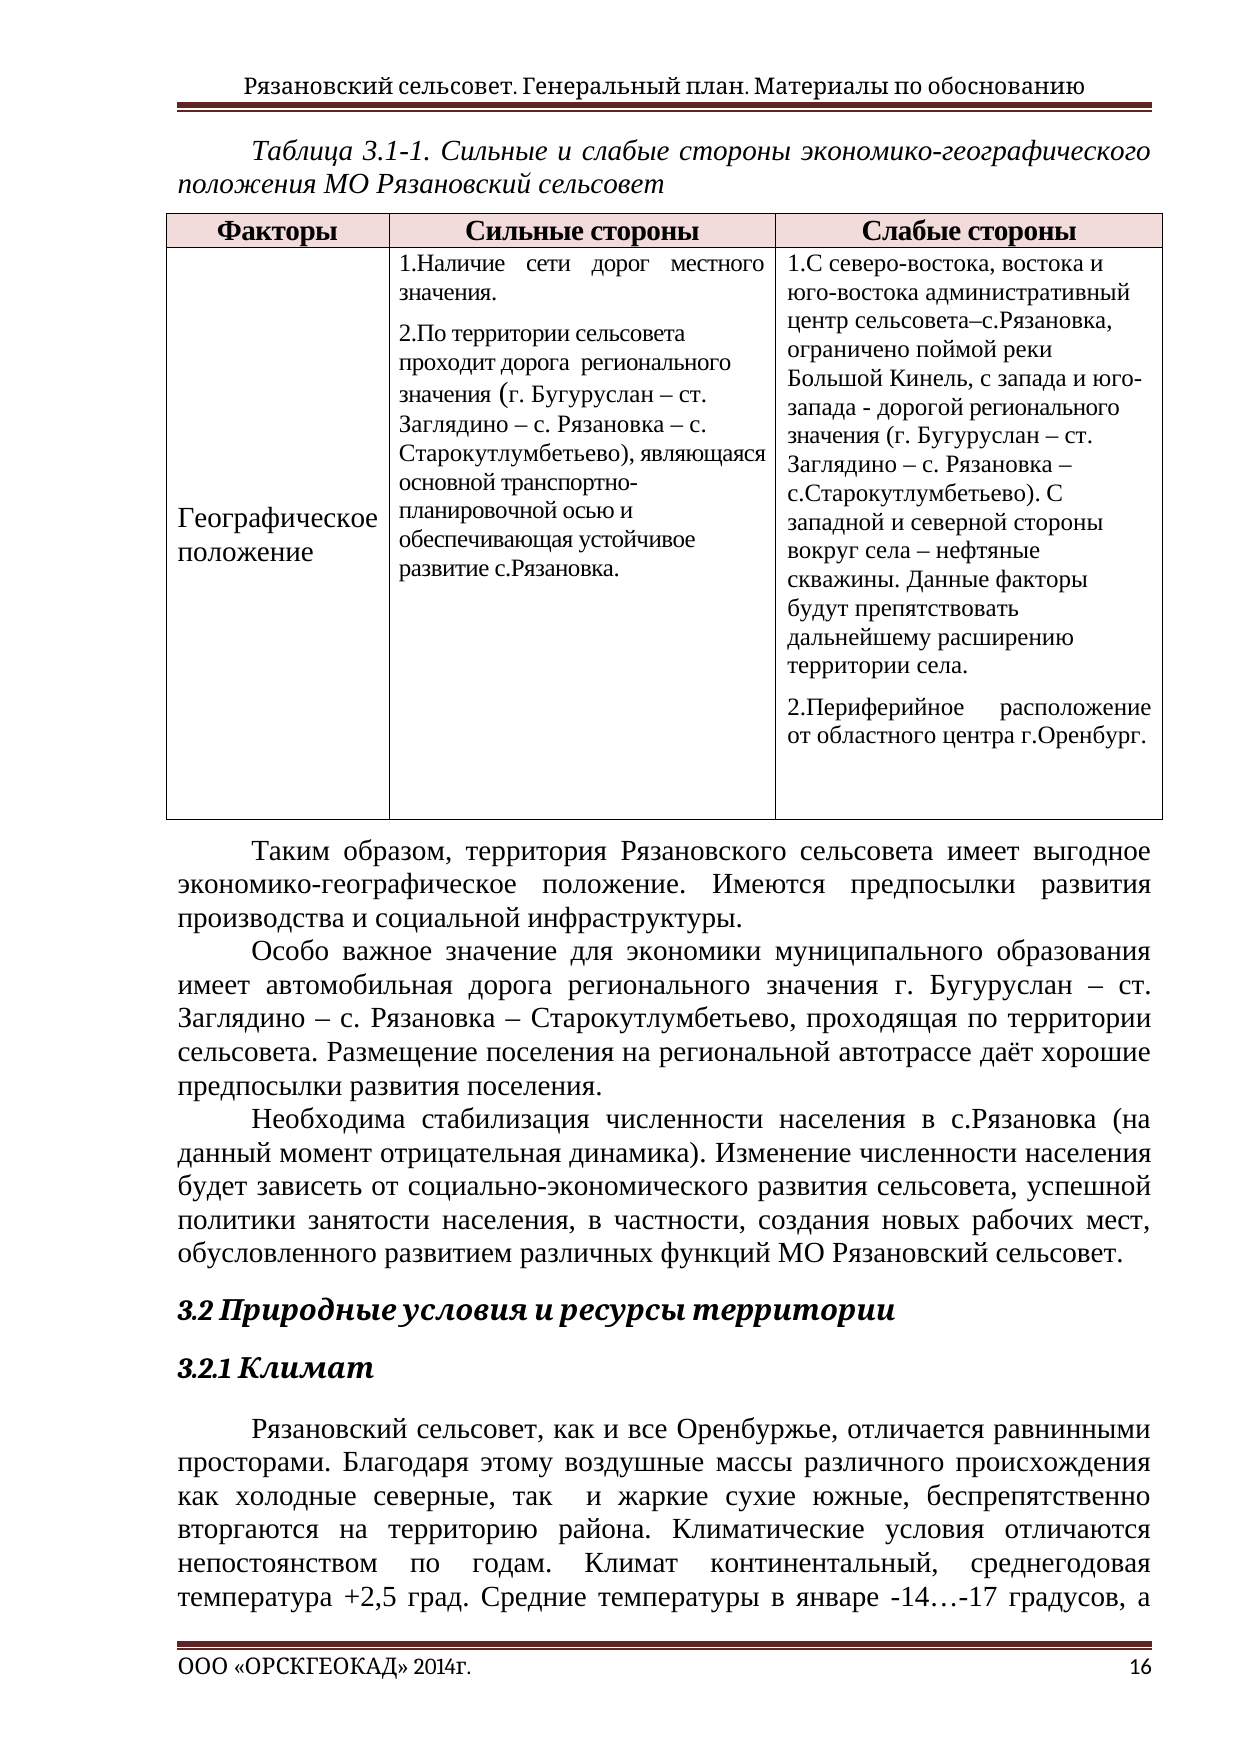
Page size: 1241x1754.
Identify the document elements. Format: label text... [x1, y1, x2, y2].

table_header Слабые стороны [776, 214, 1162, 247]
table_header Факторы [167, 214, 389, 247]
table_cell Географическое положение [167, 248, 389, 819]
text Таким образом, территория Рязановского сельсовета имеет выгодное экономико-географическое положение. Имеются предпосылки развития производства и социальной инфраструктуры. [177, 833, 1152, 933]
table_cell 1.С северо-востока, востока и юго-востока административный центр сельсовета–с.Рязановка, ограничено поймой реки Большой Кинель, с запада и юго-запада - дорогой регионального значения (г. Бугуруслан – ст. Заглядино – с. Рязановка –с.Старокутлумбетьево). С западной и северной стороны вокруг села – нефтяные скважины. Данные факторы будут препятствовать дальнейшему расширению территории села. 2.Периферийное расположение от областного центра г.Оренбург. [776, 248, 1162, 819]
text Особо важное значение для экономики муниципального образования имеет автомобильная дорога регионального значения г. Бугуруслан – ст. Заглядино – с. Рязановка – Старокутлумбетьево, проходящая по территории сельсовета. Размещение поселения на региональной автотрассе даёт хорошие предпосылки развития поселения. [177, 933, 1152, 1101]
table_header Сильные стороны [390, 214, 775, 247]
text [177, 1411, 1152, 1612]
text Таблица 3.1-1. Сильные и слабые стороны экономико-географического положения МО Рязановский сельсовет [177, 133, 1152, 200]
table_cell 1.Наличие сети дорог местного значения. 2.По территории сельсовета проходит дорога регионального значения (г. Бугуруслан – ст. Заглядино – с. Рязановка – с. Старокутлумбетьево), являющаяся основной транспортно-планировочной осью и обеспечивающая устойчивое развитие с.Рязановка. [390, 248, 775, 819]
subtitle 3.2.1 Климат [177, 1352, 1152, 1386]
subtitle 3.2 Природные условия и ресурсы территории [177, 1294, 1152, 1327]
text Необходима стабилизация численности населения в с.Рязановка (на данный момент отрицательная динамика). Изменение численности населения будет зависеть от социально-экономического развития сельсовета, успешной политики занятости населения, в частности, создания новых рабочих мест, обусловленного развитием различных функций МО Рязановский сельсовет. [177, 1101, 1152, 1269]
